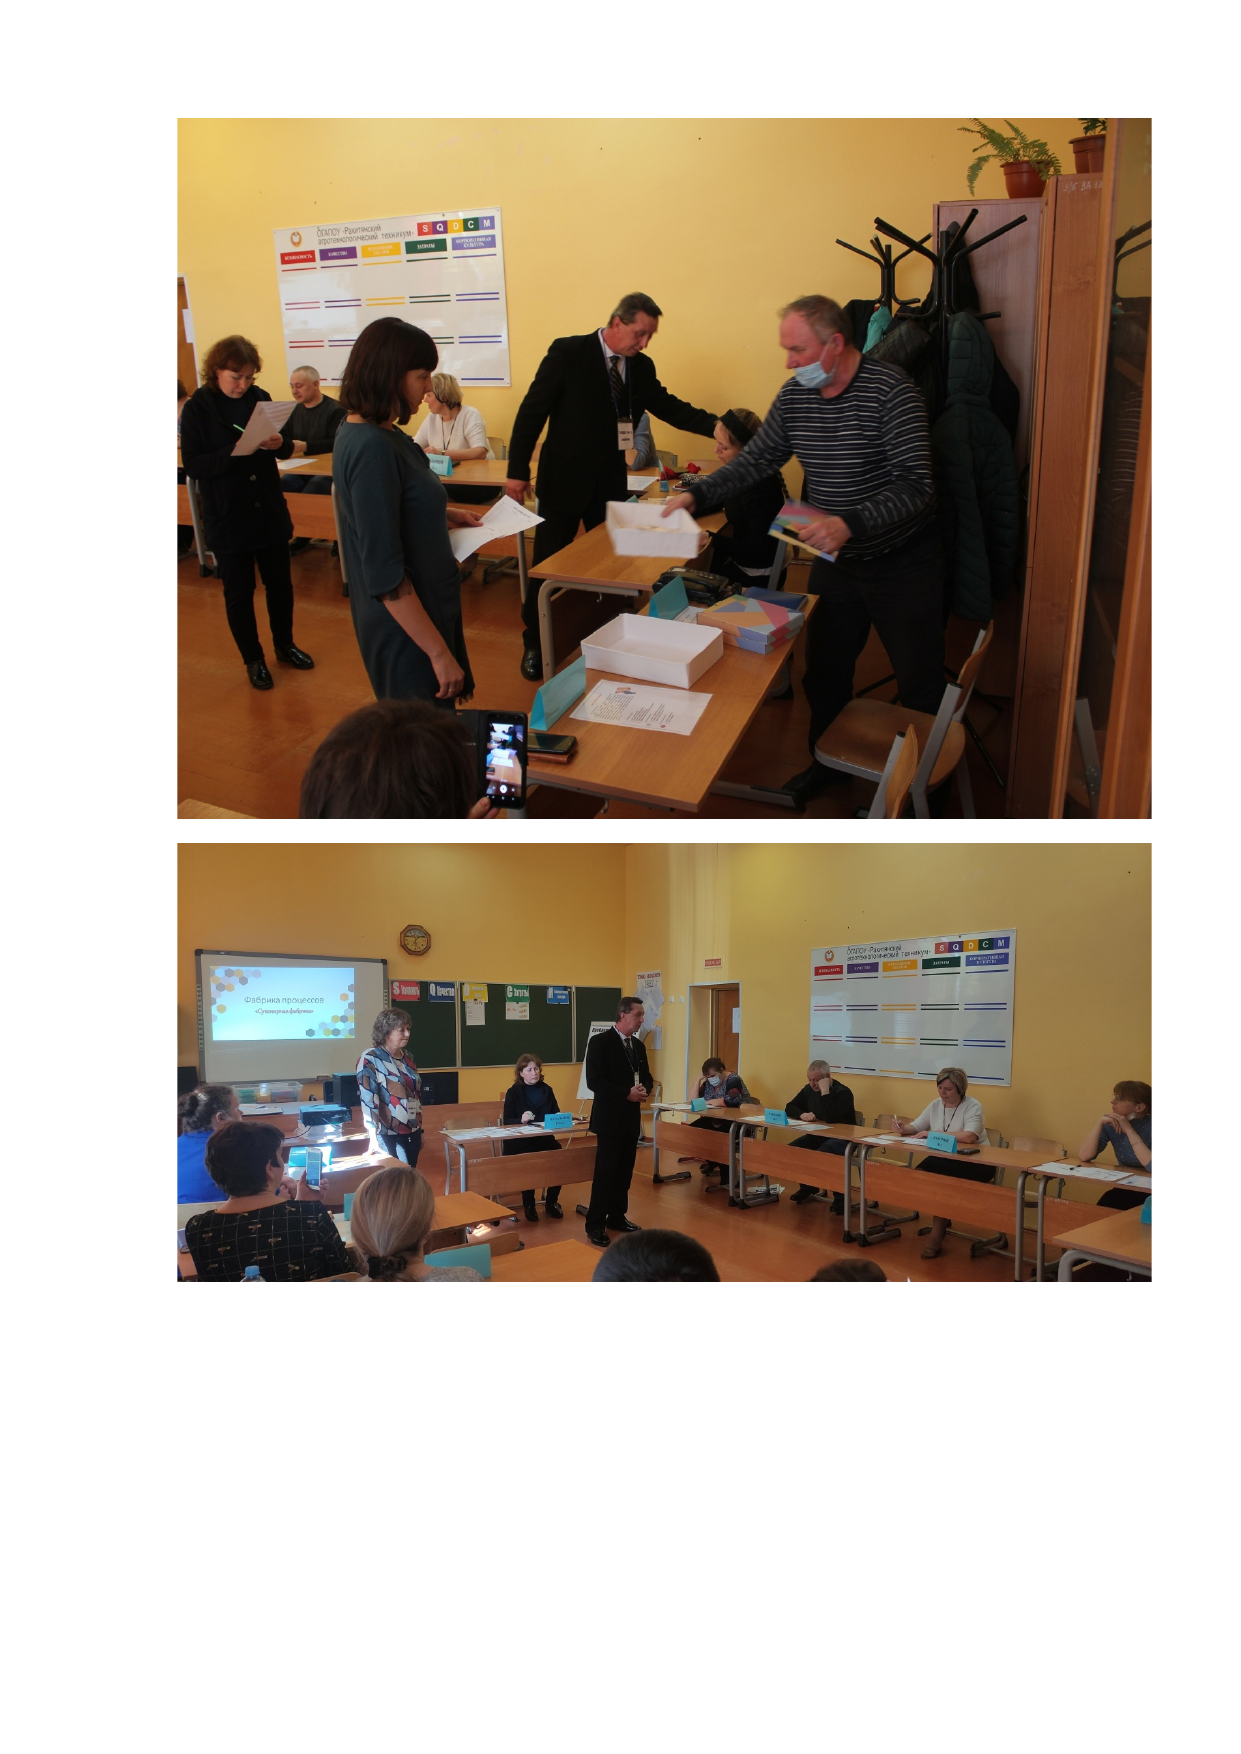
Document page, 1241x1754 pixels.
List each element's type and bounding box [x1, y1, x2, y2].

picture [177, 843, 1152, 1282]
picture [177, 118, 1152, 819]
